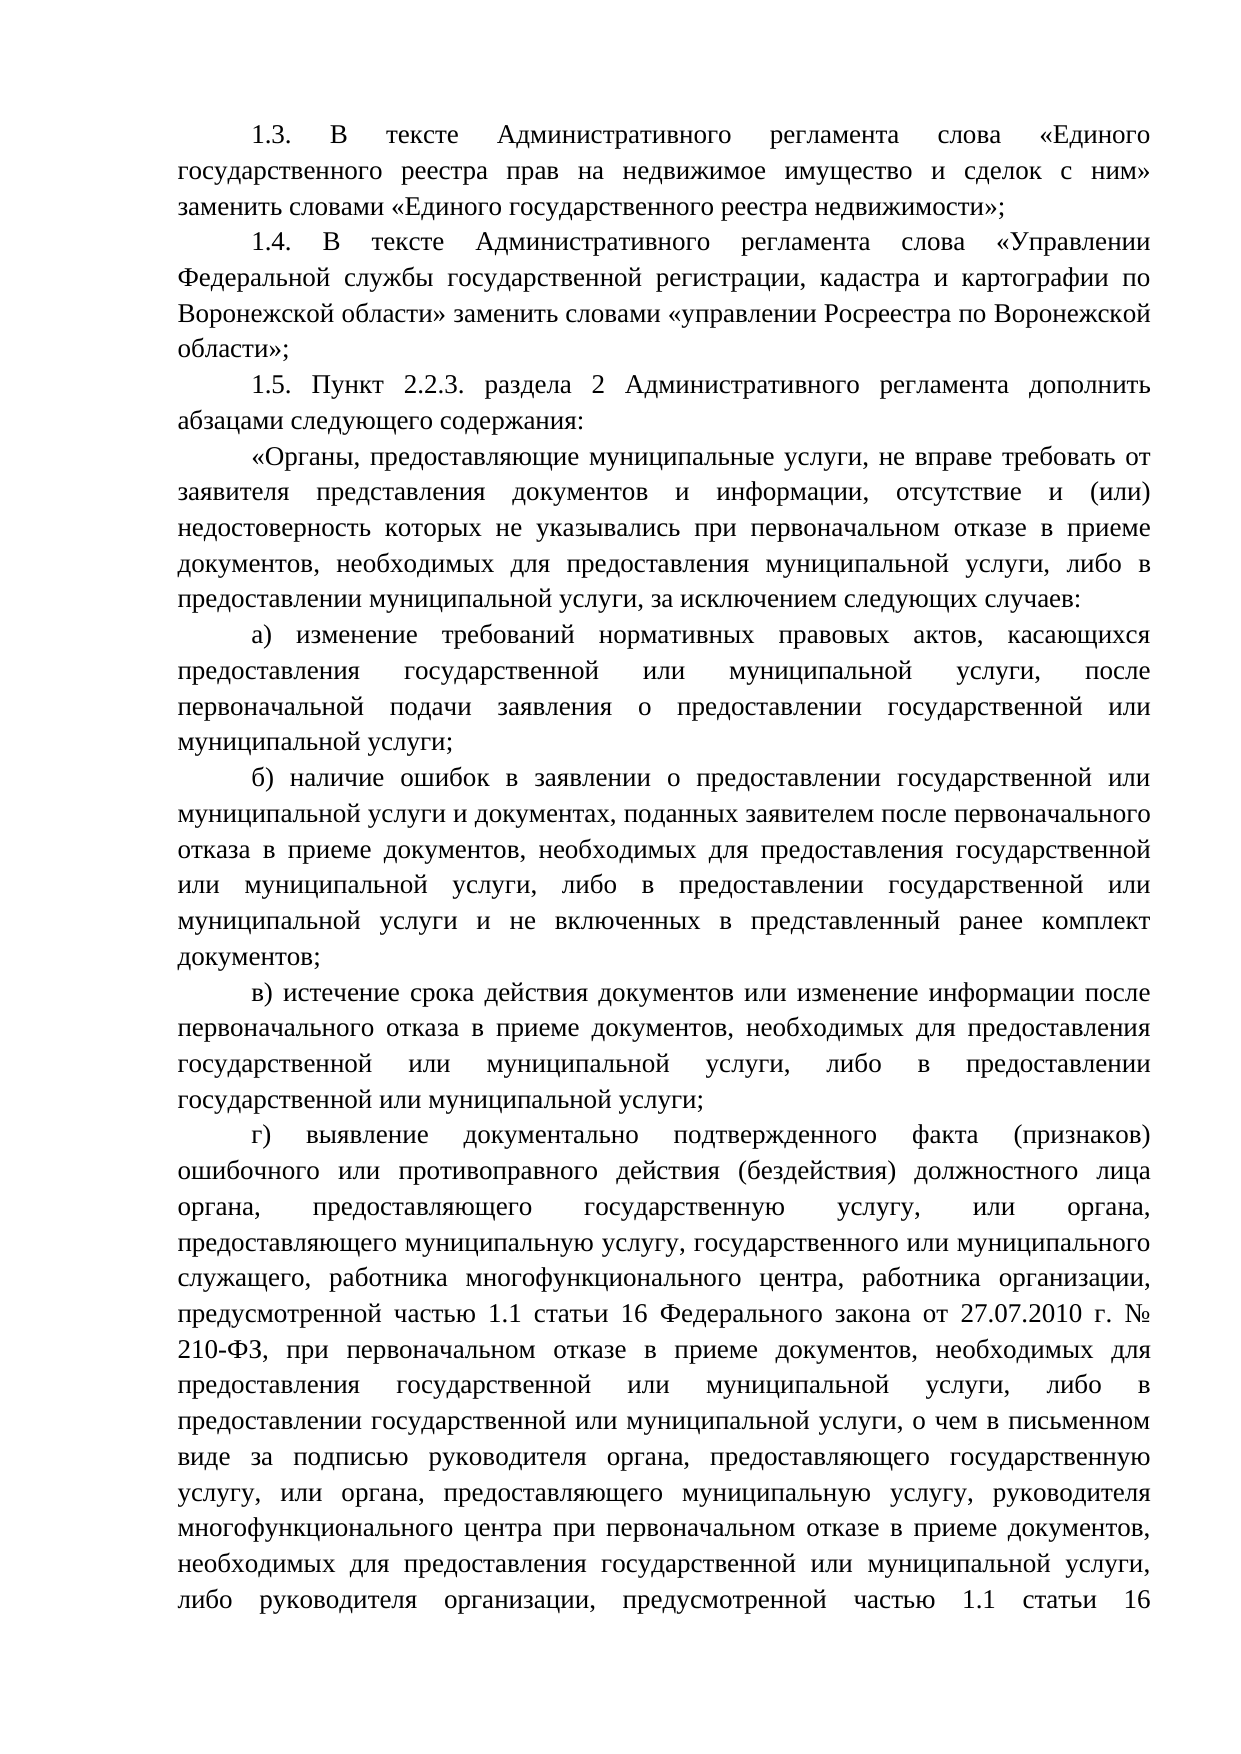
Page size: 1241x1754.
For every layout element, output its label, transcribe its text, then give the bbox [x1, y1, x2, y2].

text 1.4. В тексте Административного регламента слова «Управлении Федеральной службы государственной регистрации, кадастра и картографии по Воронежской области» заменить словами «управлении Росреестра по Воронежской области»; [177, 225, 1152, 364]
text «Органы, предоставляющие муниципальные услуги, не вправе требовать от заявителя представления документов и информации, отсутствие и (или) недостоверность которых не указывались при первоначальном отказе в приеме документов, необходимых для предоставления муниципальной услуги, либо в предоставлении муниципальной услуги, за исключением следующих случаев: [177, 440, 1152, 614]
text б) наличие ошибок в заявлении о предоставлении государственной или муниципальной услуги и документах, поданных заявителем после первоначального отказа в приеме документов, необходимых для предоставления государственной или муниципальной услуги, либо в предоставлении государственной или муниципальной услуги и не включенных в представленный ранее комплект документов; [177, 761, 1152, 971]
text в) истечение срока действия документов или изменение информации после первоначального отказа в приеме документов, необходимых для предоставления государственной или муниципальной услуги, либо в предоставлении государственной или муниципальной услуги; [177, 976, 1152, 1114]
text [177, 1118, 1152, 1614]
text 1.3. В тексте Административного регламента слова «Единого государственного реестра прав на недвижимое имущество и сделок с ним» заменить словами «Единого государственного реестра недвижимости»; [177, 118, 1152, 221]
text а) изменение требований нормативных правовых актов, касающихся предоставления государственной или муниципальной услуги, после первоначальной подачи заявления о предоставлении государственной или муниципальной услуги; [177, 618, 1152, 757]
text 1.5. Пункт 2.2.3. раздела 2 Административного регламента дополнить абзацами следующего содержания: [177, 368, 1152, 435]
